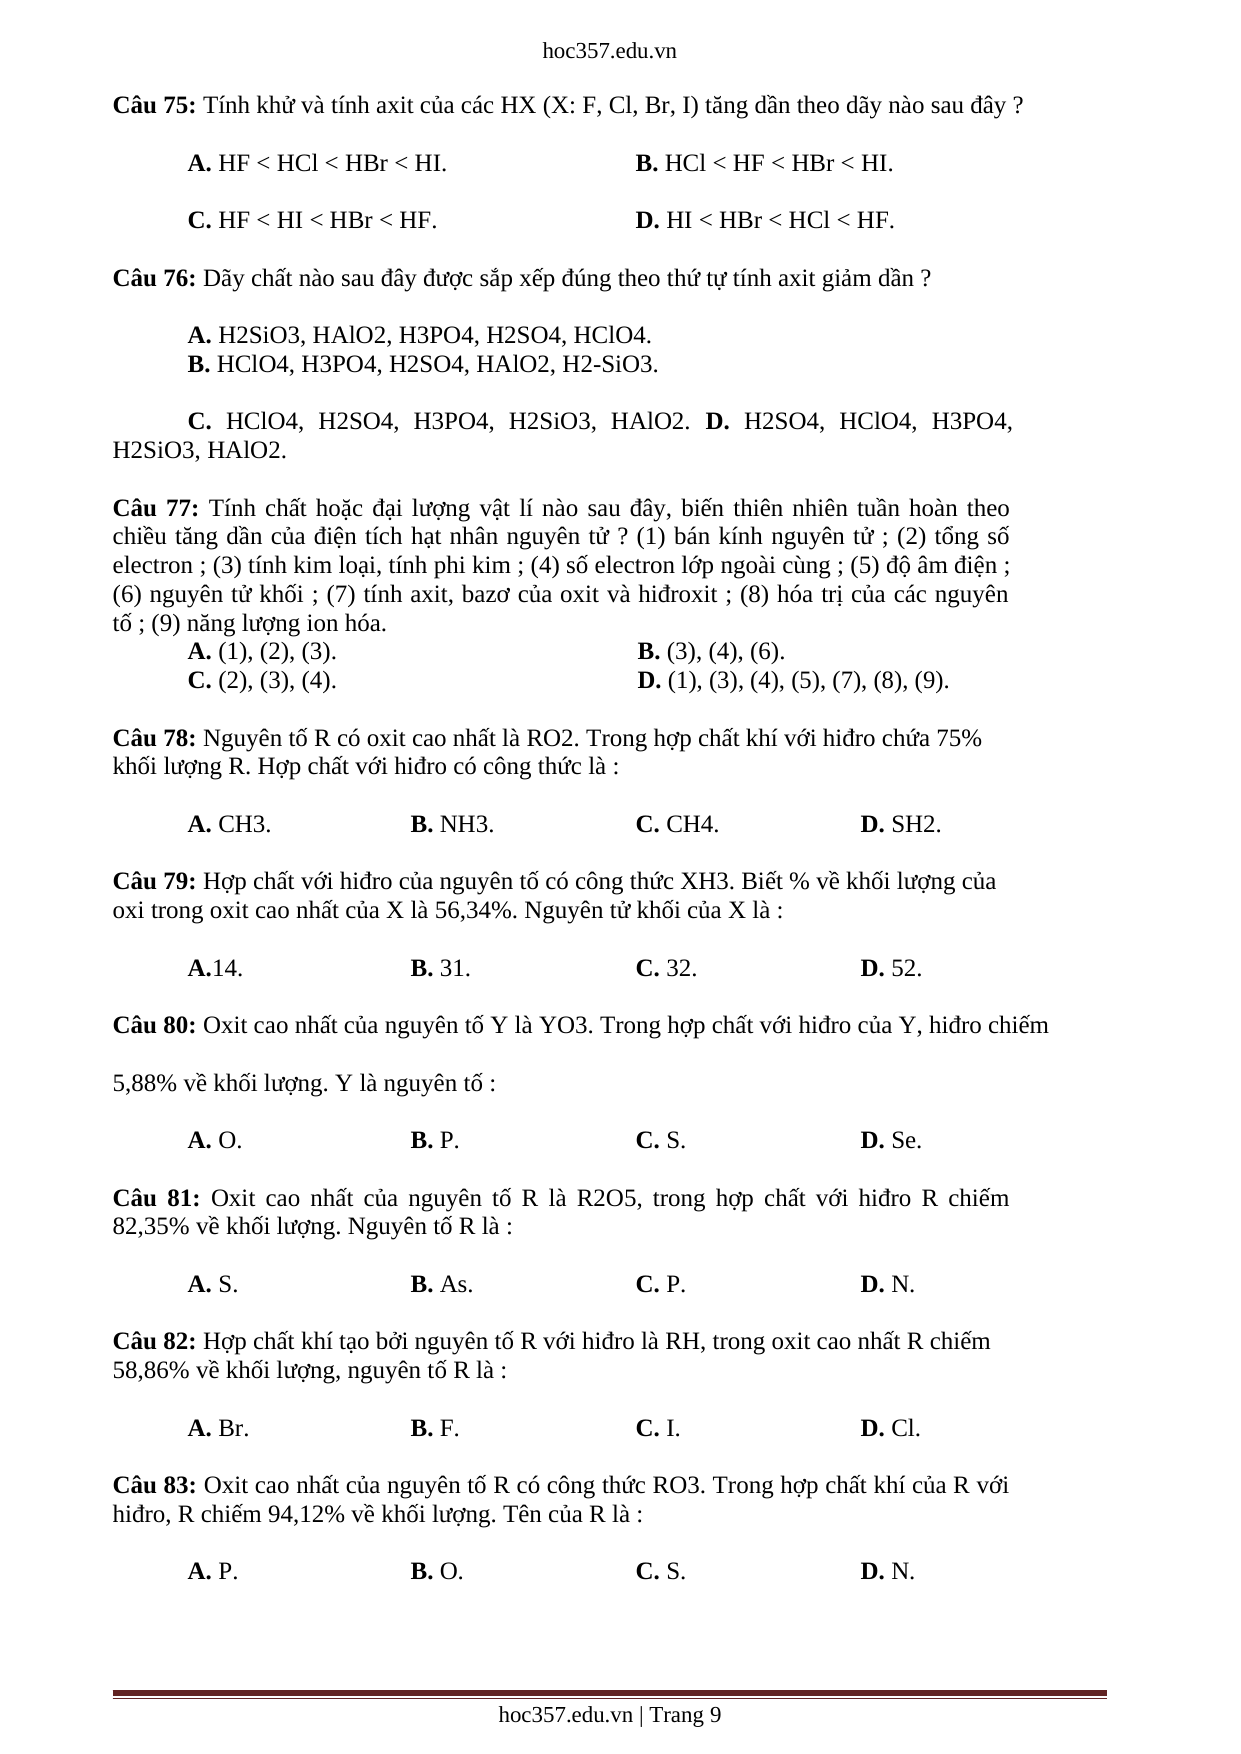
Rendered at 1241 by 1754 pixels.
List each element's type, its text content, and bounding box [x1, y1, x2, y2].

text A.14. B. 31. C. 32. D. 52. [187, 953, 1107, 981]
text C. HClO4, H2SO4, H3PO4, H2SiO3, HAlO2. D. H2SO4, HClO4, H3PO4, H2SiO3, HAlO2. [112, 406, 1013, 464]
text A. Br. B. F. C. I. D. Cl. [187, 1413, 1107, 1441]
text A. HF < HCl < HBr < HI. B. HCl < HF < HBr < HI. [187, 148, 1107, 176]
text B. HClO4, H3PO4, H2SO4, HAlO2, H2-SiO3. [187, 349, 1107, 378]
text Câu 75: Tính khử và tính axit của các HX (X: F, Cl, Br, I) tăng dần theo dãy nào sau đây ? [112, 90, 1107, 119]
text Câu 77: Tính chất hoặc đại lượng vật lí nào sau đây, biến thiên nhiên tuần hoàn theo chiều tăng dần của điện tích hạt nhân nguyên tử ? (1) bán kính nguyên tử ; (2) tổng số electron ; (3) tính kim loại, tính phi kim ; (4) số electron lớp ngoài cùng ; (5) độ âm điện ; (6) nguyên tử khối ; (7) tính axit, bazơ của oxit và hiđroxit ; (8) hóa trị của các nguyên tố ; (9) năng lượng ion hóa. [112, 493, 1011, 636]
text A. H2SiO3, HAlO2, H3PO4, H2SO4, HClO4. [187, 320, 1107, 349]
text A. S. B. As. C. P. D. N. [187, 1269, 1107, 1298]
text 5,88% về khối lượng. Y là nguyên tố : [112, 1068, 1107, 1096]
text A. CH3. B. NH3. C. CH4. D. SH2. [187, 809, 1107, 838]
text A. P. B. O. C. S. D. N. [187, 1556, 1107, 1585]
text A. O. B. P. C. S. D. Se. [187, 1125, 1107, 1154]
text Câu 76: Dãy chất nào sau đây được sắp xếp đúng theo thứ tự tính axit giảm dần ? [112, 263, 1107, 291]
text Câu 79: Hợp chất với hiđro của nguyên tố có công thức XH3. Biết % về khối lượng của oxi trong oxit cao nhất của X là 56,34%. Nguyên tử khối của X là : [112, 866, 1011, 924]
text A. (1), (2), (3). B. (3), (4), (6). [112, 636, 1107, 665]
text Câu 82: Hợp chất khí tạo bởi nguyên tố R với hiđro là RH, trong oxit cao nhất R chiếm 58,86% về khối lượng, nguyên tố R là : [112, 1326, 1011, 1384]
text Câu 83: Oxit cao nhất của nguyên tố R có công thức RO3. Trong hợp chất khí của R với hiđro, R chiếm 94,12% về khối lượng. Tên của R là : [112, 1470, 1011, 1528]
text Câu 81: Oxit cao nhất của nguyên tố R là R2O5, trong hợp chất với hiđro R chiếm 82,35% về khối lượng. Nguyên tố R là : [112, 1183, 1011, 1240]
text C. (2), (3), (4). D. (1), (3), (4), (5), (7), (8), (9). [112, 665, 1107, 694]
text C. HF < HI < HBr < HF. D. HI < HBr < HCl < HF. [187, 205, 1107, 234]
text Câu 80: Oxit cao nhất của nguyên tố Y là YO3. Trong hợp chất với hiđro của Y, hiđro chiếm [112, 1010, 1107, 1039]
text Câu 78: Nguyên tố R có oxit cao nhất là RO2. Trong hợp chất khí với hiđro chứa 75% khối lượng R. Hợp chất với hiđro có công thức là : [112, 723, 1011, 780]
